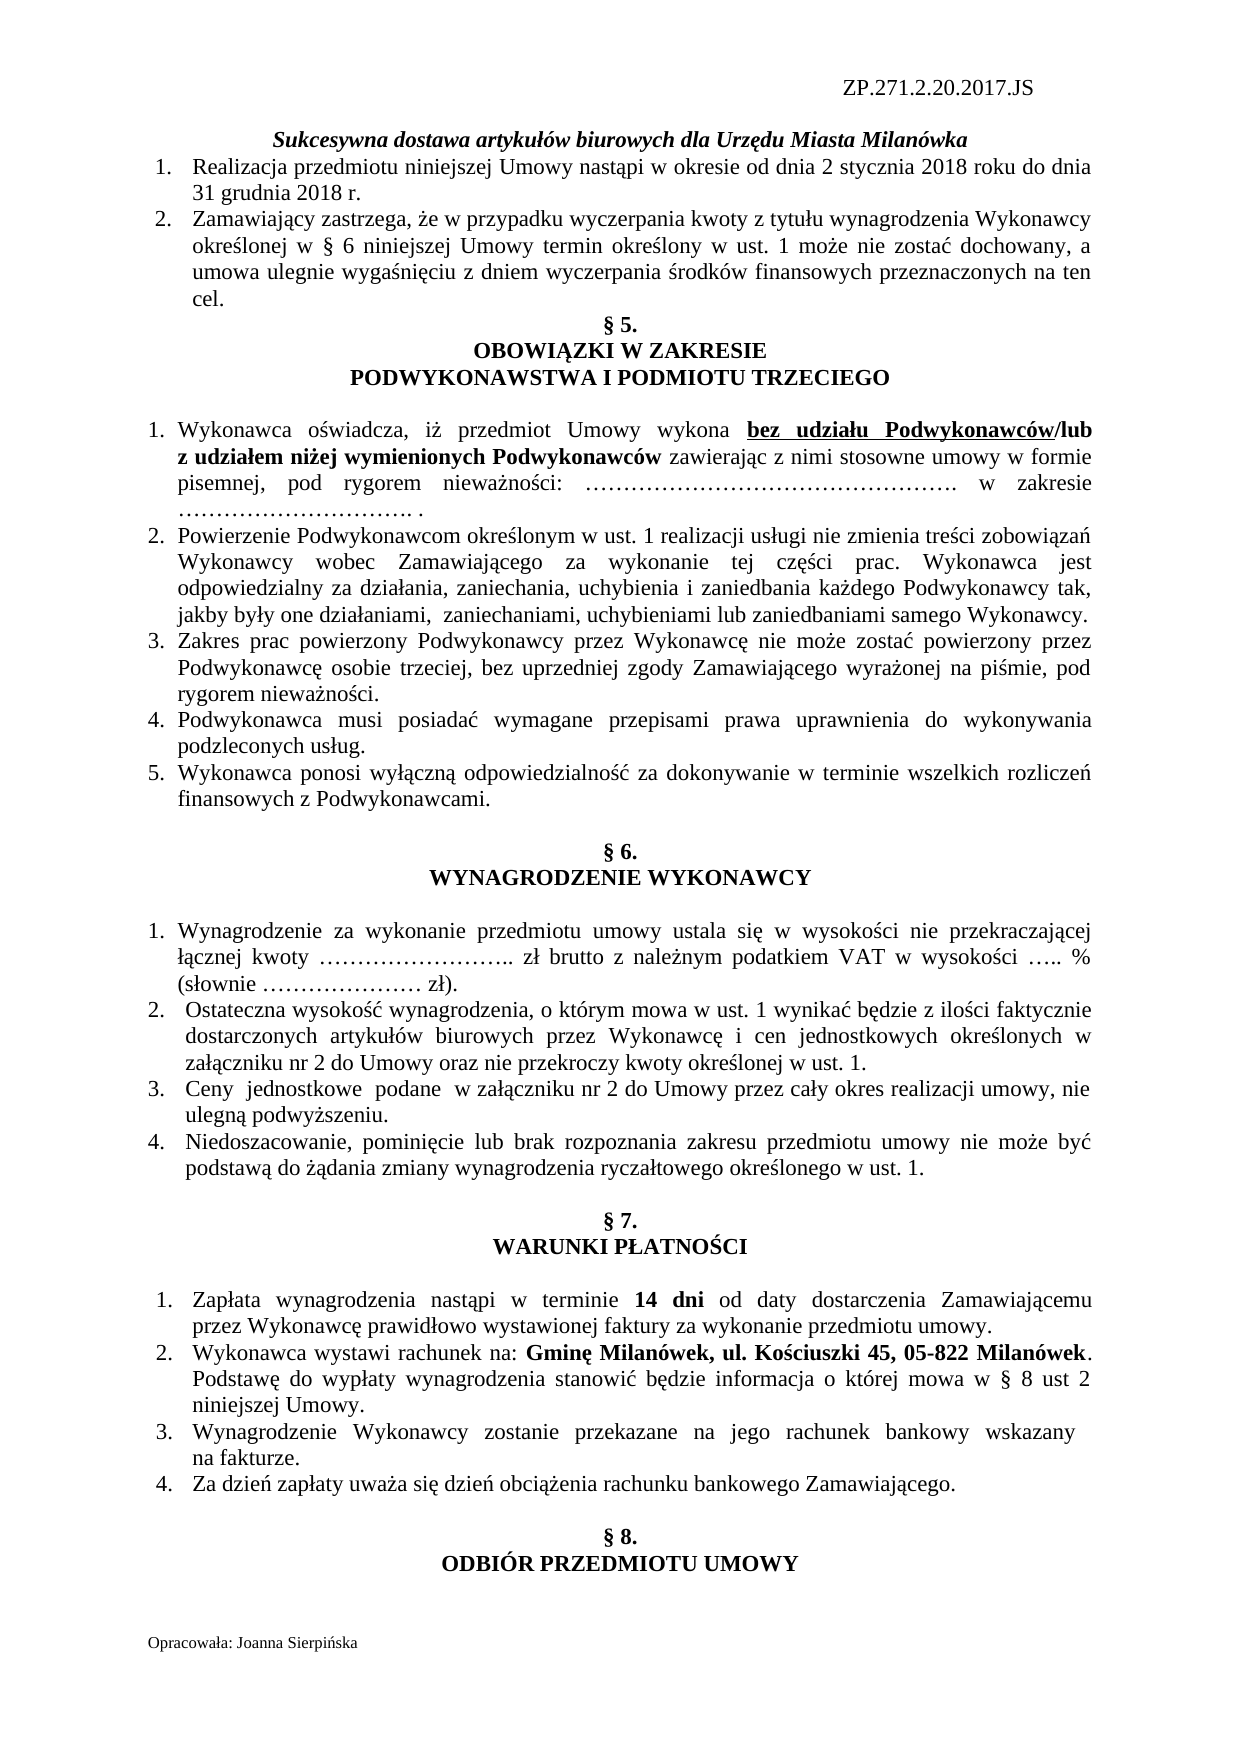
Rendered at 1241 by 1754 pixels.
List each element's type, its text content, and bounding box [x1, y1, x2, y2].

text ODBIÓR PRZEDMIOTU UMOWY [148, 1549, 1093, 1576]
list Zamawiający zastrzega, że w przypadku wyczerpania kwoty z tytułu wynagrodzenia Wykonawcy określonej w § 6 niniejszej Umowy termin określony w ust. 1 może nie zostać dochowany, a umowa ulegnie wygaśnięciu z dniem wyczerpania środków finansowych przeznaczonych na ten cel. [154, 206, 1093, 311]
list Ostateczna wysokość wynagrodzenia, o którym mowa w ust. 1 wynikać będzie z ilości faktycznie dostarczonych artykułów biurowych przez Wykonawcę i cen jednostkowych określonych w załączniku nr 2 do Umowy oraz nie przekroczy kwoty określonej w ust. 1. [148, 996, 1093, 1075]
text PODWYKONAWSTWA I PODMIOTU TRZECIEGO [148, 364, 1093, 390]
text § 7. [148, 1207, 1093, 1233]
list Ceny jednostkowe podane w załączniku nr 2 do Umowy przez cały okres realizacji umowy, nie ulegną podwyższeniu. [148, 1075, 1093, 1128]
list Podwykonawca musi posiadać wymagane przepisami prawa uprawnienia do wykonywania podzleconych usług. [148, 706, 1093, 759]
list Wykonawca wystawi rachunek na: Gminę Milanówek, ul. Kościuszki 45, 05-822 Milanówek. Podstawę do wypłaty wynagrodzenia stanowić będzie informacja o której mowa w § 8 ust 2 niniejszej Umowy. [156, 1339, 1093, 1418]
text § 5. [148, 311, 1093, 337]
list Wykonawca ponosi wyłączną odpowiedzialność za dokonywanie w terminie wszelkich rozliczeń finansowych z Podwykonawcami. [148, 759, 1093, 812]
list Powierzenie Podwykonawcom określonym w ust. 1 realizacji usługi nie zmienia treści zobowiązań Wykonawcy wobec Zamawiającego za wykonanie tej części prac. Wykonawca jest odpowiedzialny za działania, zaniechania, uchybienia i zaniedbania każdego Podwykonawcy tak, jakby były one działaniami, zaniechaniami, uchybieniami lub zaniedbaniami samego Wykonawcy. [148, 522, 1093, 627]
list Wynagrodzenie za wykonanie przedmiotu umowy ustala się w wysokości nie przekraczającej łącznej kwoty …………………….. zł brutto z należnym podatkiem VAT w wysokości ….. % (słownie ………………… zł). [148, 917, 1093, 996]
text OBOWIĄZKI W ZAKRESIE [148, 337, 1093, 364]
text § 8. [148, 1523, 1093, 1549]
list Zakres prac powierzony Podwykonawcy przez Wykonawcę nie może zostać powierzony przez Podwykonawcę osobie trzeciej, bez uprzedniej zgody Zamawiającego wyrażonej na piśmie, pod rygorem nieważności. [148, 627, 1093, 706]
list Realizacja przedmiotu niniejszej Umowy nastąpi w okresie od dnia 2 stycznia 2018 roku do dnia 31 grudnia 2018 r. [154, 153, 1093, 206]
text WARUNKI PŁATNOŚCI [148, 1233, 1093, 1260]
text WYNAGRODZENIE WYKONAWCY [148, 864, 1093, 891]
list Wynagrodzenie Wykonawcy zostanie przekazane na jego rachunek bankowy wskazany na fakturze. [156, 1418, 1093, 1471]
list Zapłata wynagrodzenia nastąpi w terminie 14 dni od daty dostarczenia Zamawiającemu przez Wykonawcę prawidłowo wystawionej faktury za wykonanie przedmiotu umowy. [156, 1286, 1093, 1339]
list Za dzień zapłaty uważa się dzień obciążenia rachunku bankowego Zamawiającego. [156, 1471, 1093, 1497]
list Wykonawca oświadcza, iż przedmiot Umowy wykona bez udziału Podwykonawców/lub z udziałem niżej wymienionych Podwykonawców zawierając z nimi stosowne umowy w formie pisemnej, pod rygorem nieważności: …………………………………………. w zakresie …………………………. . [148, 416, 1093, 522]
list Niedoszacowanie, pominięcie lub brak rozpoznania zakresu przedmiotu umowy nie może być podstawą do żądania zmiany wynagrodzenia ryczałtowego określonego w ust. 1. [148, 1128, 1093, 1181]
text § 6. [148, 838, 1093, 864]
